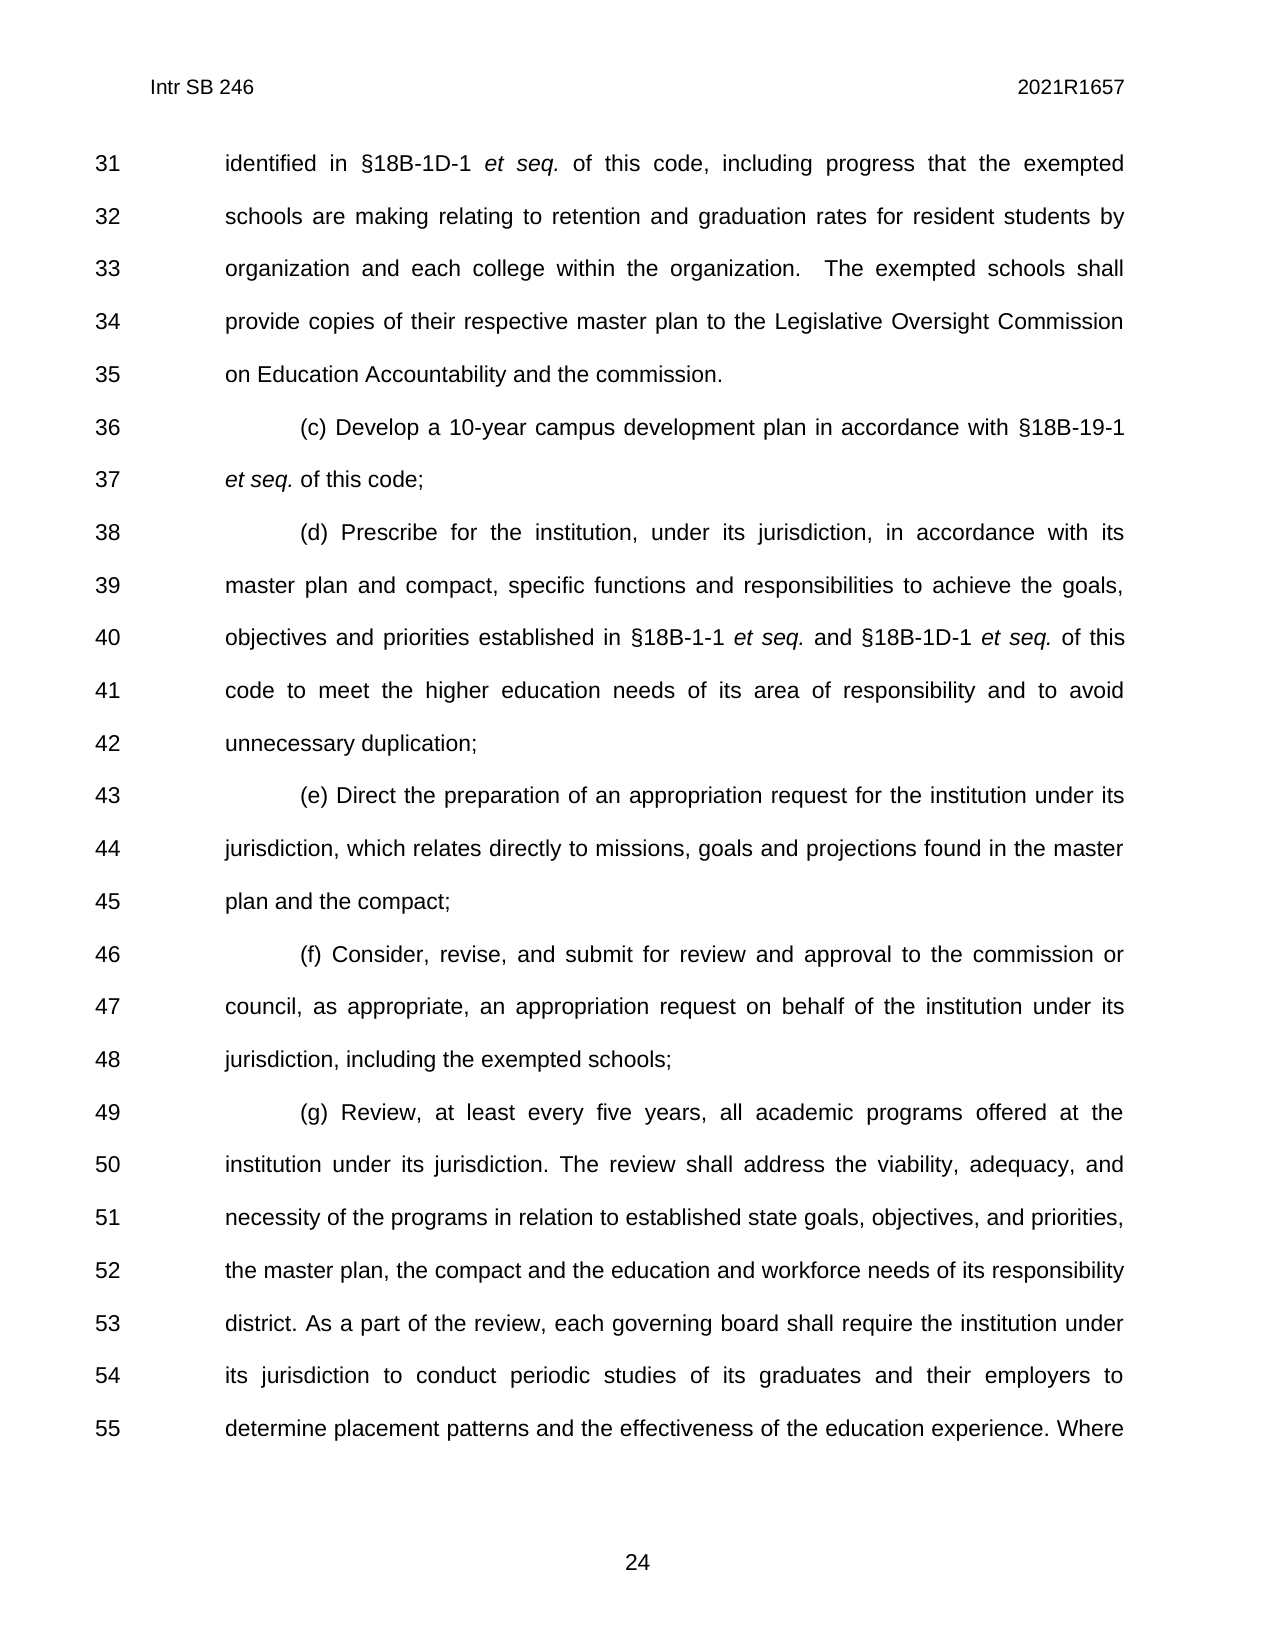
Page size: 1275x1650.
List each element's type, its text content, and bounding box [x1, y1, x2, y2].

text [225, 1099, 1125, 1441]
text (d) Prescribe for the institution, under its jurisdiction, in accordance with its master plan and compact, specific functions and responsibilities to achieve the goals, objectives and priorities established in §18B-1-1 et seq. and §18B-1D-1 et seq. of this code to meet the higher education needs of its area of responsibility and to avoid unnecessary duplication; [225, 519, 1125, 756]
text (f) Consider, revise, and submit for review and approval to the commission or council, as appropriate, an appropriation request on behalf of the institution under its jurisdiction, including the exempted schools; [225, 941, 1125, 1072]
text (c) Develop a 10-year campus development plan in accordance with §18B-19-1 et seq. of this code; [225, 413, 1125, 493]
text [225, 150, 1125, 387]
text (e) Direct the preparation of an appropriation request for the institution under its jurisdiction, which relates directly to missions, goals and projections found in the master plan and the compact; [225, 782, 1125, 914]
